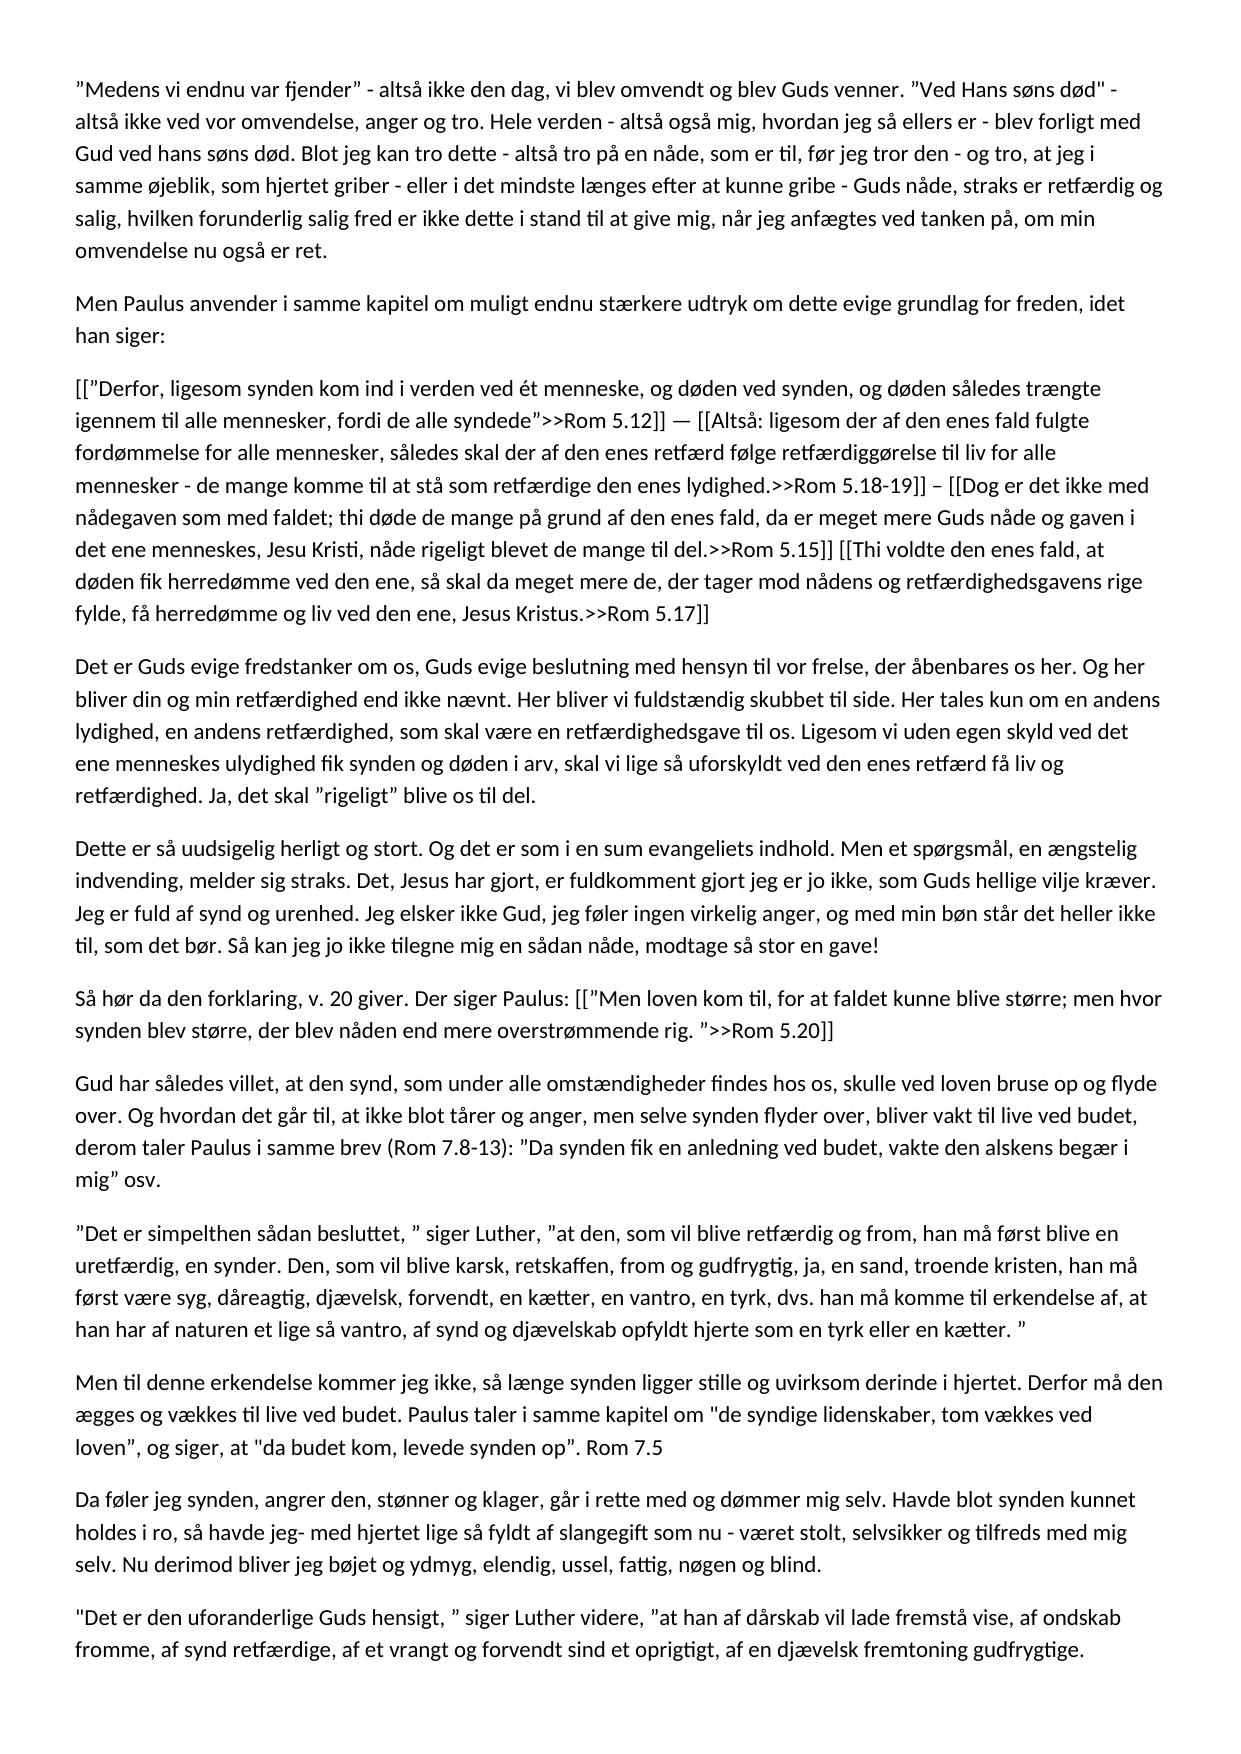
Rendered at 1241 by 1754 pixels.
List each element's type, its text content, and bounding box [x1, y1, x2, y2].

text Dette er så uudsigelig herligt og stort. Og det er som i en sum evangeliets indhold. Men et spørgsmål, en ængstelig indvending, melder sig straks. Det, Jesus har gjort, er fuldkomment gjort jeg er jo ikke, som Guds hellige vilje kræver. Jeg er fuld af synd og urenhed. Jeg elsker ikke Gud, jeg føler ingen virkelig anger, og med min bøn står det heller ikke til, som det bør. Så kan jeg jo ikke tilegne mig en sådan nåde, modtage så stor en gave! [75, 834, 1165, 959]
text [75, 1603, 1165, 1663]
text Gud har således villet, at den synd, som under alle omstændigheder findes hos os, skulle ved loven bruse op og flyde over. Og hvordan det går til, at ikke blot tårer og anger, men selve synden flyder over, bliver vakt til live ved budet, derom taler Paulus i samme brev (Rom 7.8-13): ”Da synden fik en anledning ved budet, vakte den alskens begær i mig” osv. [75, 1069, 1165, 1194]
text [[”Derfor, ligesom synden kom ind i verden ved ét menneske, og døden ved synden, og døden således trængte igennem til alle mennesker, fordi de alle syndede”>>Rom 5.12]] — [[Altså: ligesom der af den enes fald fulgte fordømmelse for alle mennesker, således skal der af den enes retfærd følge retfærdiggørelse til liv for alle mennesker - de mange komme til at stå som retfærdige den enes lydighed.>>Rom 5.18-19]] – [[Dog er det ikke med nådegaven som med faldet; thi døde de mange på grund af den enes fald, da er meget mere Guds nåde og gaven i det ene menneskes, Jesu Kristi, nåde rigeligt blevet de mange til del.>>Rom 5.15]] [[Thi voldte den enes fald, at døden fik herredømme ved den ene, så skal da meget mere de, der tager mod nådens og retfærdighedsgavens rige fylde, få herredømme og liv ved den ene, Jesus Kristus.>>Rom 5.17]] [75, 374, 1165, 627]
text Da føler jeg synden, angrer den, stønner og klager, går i rette med og dømmer mig selv. Havde blot synden kunnet holdes i ro, så havde jeg- med hjertet lige så fyldt af slangegift som nu - været stolt, selvsikker og tilfreds med mig selv. Nu derimod bliver jeg bøjet og ydmyg, elendig, ussel, fattig, nøgen og blind. [75, 1486, 1165, 1578]
text ”Det er simpelthen sådan besluttet, ” siger Luther, ”at den, som vil blive retfærdig og from, han må først blive en uretfærdig, en synder. Den, som vil blive karsk, retskaffen, from og gudfrygtig, ja, en sand, troende kristen, han må først være syg, dåreagtig, djævelsk, forvendt, en kætter, en vantro, en tyrk, dvs. han må komme til erkendelse af, at han har af naturen et lige så vantro, af synd og djævelskab opfyldt hjerte som en tyrk eller en kætter. ” [75, 1219, 1165, 1343]
text ”Medens vi endnu var fjender” - altså ikke den dag, vi blev omvendt og blev Guds venner. ”Ved Hans søns død" - altså ikke ved vor omvendelse, anger og tro. Hele verden - altså også mig, hvordan jeg så ellers er - blev forligt med Gud ved hans søns død. Blot jeg kan tro dette - altså tro på en nåde, som er til, før jeg tror den - og tro, at jeg i samme øjeblik, som hjertet griber - eller i det mindste længes efter at kunne gribe - Guds nåde, straks er retfærdig og salig, hvilken forunderlig salig fred er ikke dette i stand til at give mig, når jeg anfægtes ved tanken på, om min omvendelse nu også er ret. [75, 75, 1165, 264]
text Men til denne erkendelse kommer jeg ikke, så længe synden ligger stille og uvirksom derinde i hjertet. Derfor må den ægges og vækkes til live ved budet. Paulus taler i samme kapitel om "de syndige lidenskaber, tom vækkes ved loven”, og siger, at "da budet kom, levede synden op”. Rom 7.5 [75, 1368, 1165, 1461]
text Det er Guds evige fredstanker om os, Guds evige beslutning med hensyn til vor frelse, der åbenbares os her. Og her bliver din og min retfærdighed end ikke nævnt. Her bliver vi fuldstændig skubbet til side. Her tales kun om en andens lydighed, en andens retfærdighed, som skal være en retfærdighedsgave til os. Ligesom vi uden egen skyld ved det ene menneskes ulydighed fik synden og døden i arv, skal vi lige så uforskyldt ved den enes retfærd få liv og retfærdighed. Ja, det skal ”rigeligt” blive os til del. [75, 652, 1165, 809]
text Men Paulus anvender i samme kapitel om muligt endnu stærkere udtryk om dette evige grundlag for freden, idet han siger: [75, 289, 1165, 349]
text Så hør da den forklaring, v. 20 giver. Der siger Paulus: [[”Men loven kom til, for at faldet kunne blive større; men hvor synden blev større, der blev nåden end mere overstrømmende rig. ”>>Rom 5.20]] [75, 984, 1165, 1044]
